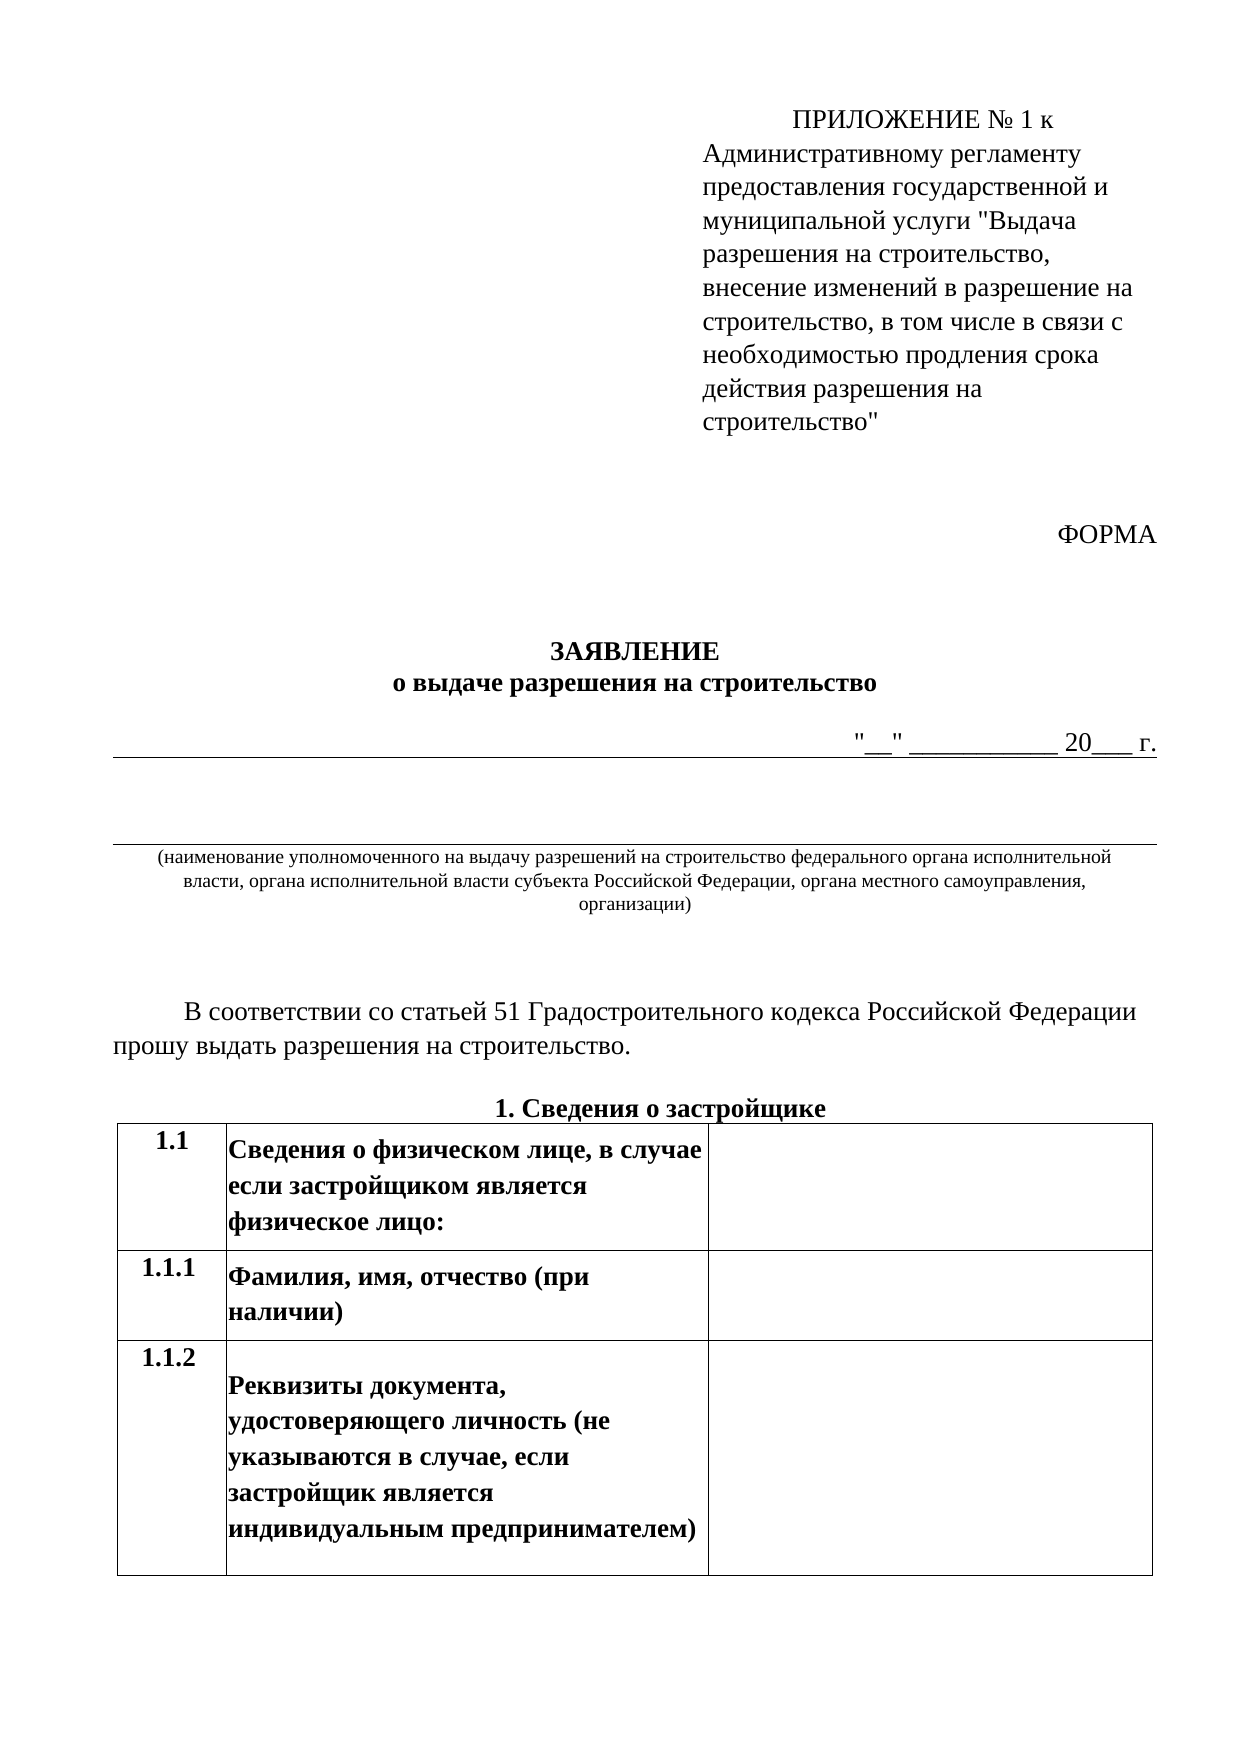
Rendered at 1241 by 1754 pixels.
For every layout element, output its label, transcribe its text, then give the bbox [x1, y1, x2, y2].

text ЗАЯВЛЕНИЕ [113, 634, 1157, 666]
table_cell [709, 1251, 1152, 1340]
table_cell 1.1.1 [118, 1251, 226, 1340]
text "__" 20___ г. [113, 726, 1157, 757]
text ФОРМА [113, 518, 1157, 549]
text В соответствии со статьей 51 Градостроительного кодекса Российской Федерации прошу выдать разрешения на строительство. [113, 995, 1157, 1060]
text ПРИЛОЖЕНИЕ № 1 к Административному регламенту предоставления государственной и муниципальной услуги "Выдача разрешения на строительство, внесение изменений в разрешение на строительство, в том числе в связи с необходимостью продления срока действия разрешения на строительство" [702, 103, 1157, 436]
table_cell Реквизиты документа, удостоверяющего личность (не указываются в случае, если застройщик является индивидуальным предпринимателем) [227, 1341, 708, 1575]
table_cell 1.1.2 [118, 1341, 226, 1575]
text о выдаче разрешения на строительство [113, 666, 1157, 697]
text 1. Сведения о застройщике [494, 1092, 1157, 1123]
table_header Сведения о физическом лице, в случае если застройщиком является физическое лицо: [227, 1124, 708, 1250]
text (наименование уполномоченного на выдачу разрешений на строительство федерального органа исполнительной власти, органа исполнительной власти субъекта Российской Федерации, органа местного самоуправления, организации) [113, 845, 1157, 915]
table_cell [709, 1341, 1152, 1575]
table_header [709, 1124, 1152, 1250]
table_header 1.1 [118, 1124, 226, 1250]
table_cell Фамилия, имя, отчество (при наличии) [227, 1251, 708, 1340]
